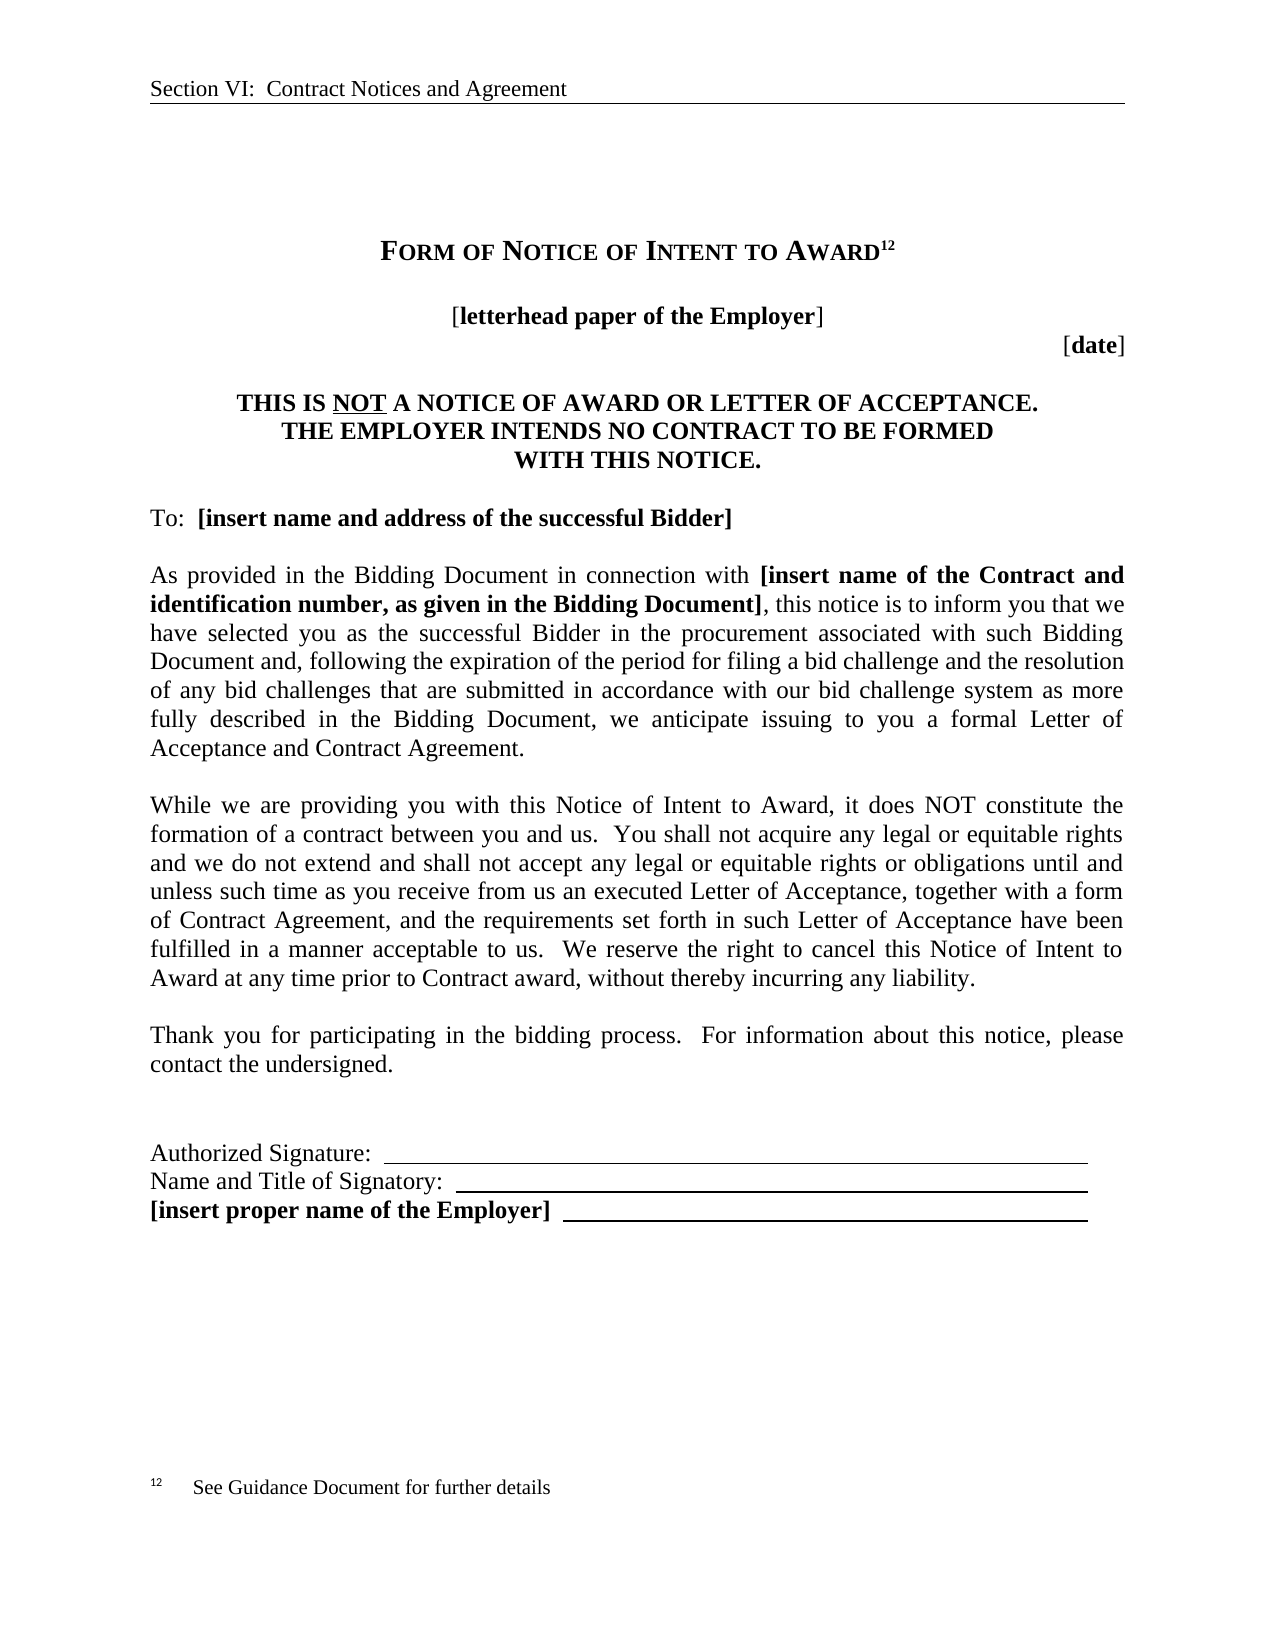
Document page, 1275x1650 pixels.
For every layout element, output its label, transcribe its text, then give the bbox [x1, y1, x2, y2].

text WITH THIS NOTICE. [150, 445, 1125, 474]
text Thank you for participating in the bidding process. For information about this notice, please contact the undersigned. [150, 1020, 1125, 1078]
text THE EMPLOYER INTENDS NO CONTRACT TO BE FORMED [150, 416, 1125, 445]
text To: [insert name and address of the successful Bidder] [150, 503, 1125, 531]
text THIS IS NOT A NOTICE OF AWARD OR LETTER OF ACCEPTANCE. [150, 388, 1125, 416]
text While we are providing you with this Notice of Intent to Award, it does NOT constitute the formation of a contract between you and us. You shall not acquire any legal or equitable rights and we do not extend and shall not accept any legal or equitable rights or obligations until and unless such time as you receive from us an executed Letter of Acceptance, together with a form of Contract Agreement, and the requirements set forth in such Letter of Acceptance have been fulfilled in a manner acceptable to us. We reserve the right to cancel this Notice of Intent to Award at any time prior to Contract award, without thereby incurring any liability. [150, 790, 1125, 991]
text Form of Notice of Intent to Award [150, 233, 1125, 266]
text Name and Title of Signatory: [150, 1166, 1125, 1195]
text Authorized Signature: [150, 1138, 1125, 1166]
text [letterhead paper of the Employer] [150, 301, 1125, 330]
text [insert proper name of the Employer] [150, 1195, 1125, 1224]
text [date] [150, 330, 1125, 359]
text As provided in the Bidding Document in connection with [insert name of the Contract and identification number, as given in the Bidding Document], this notice is to inform you that we have selected you as the successful Bidder in the procurement associated with such Bidding Document and, following the expiration of the period for filing a bid challenge and the resolution of any bid challenges that are submitted in accordance with our bid challenge system as more fully described in the Bidding Document, we anticipate issuing to you a formal Letter of Acceptance and Contract Agreement. [150, 560, 1125, 761]
